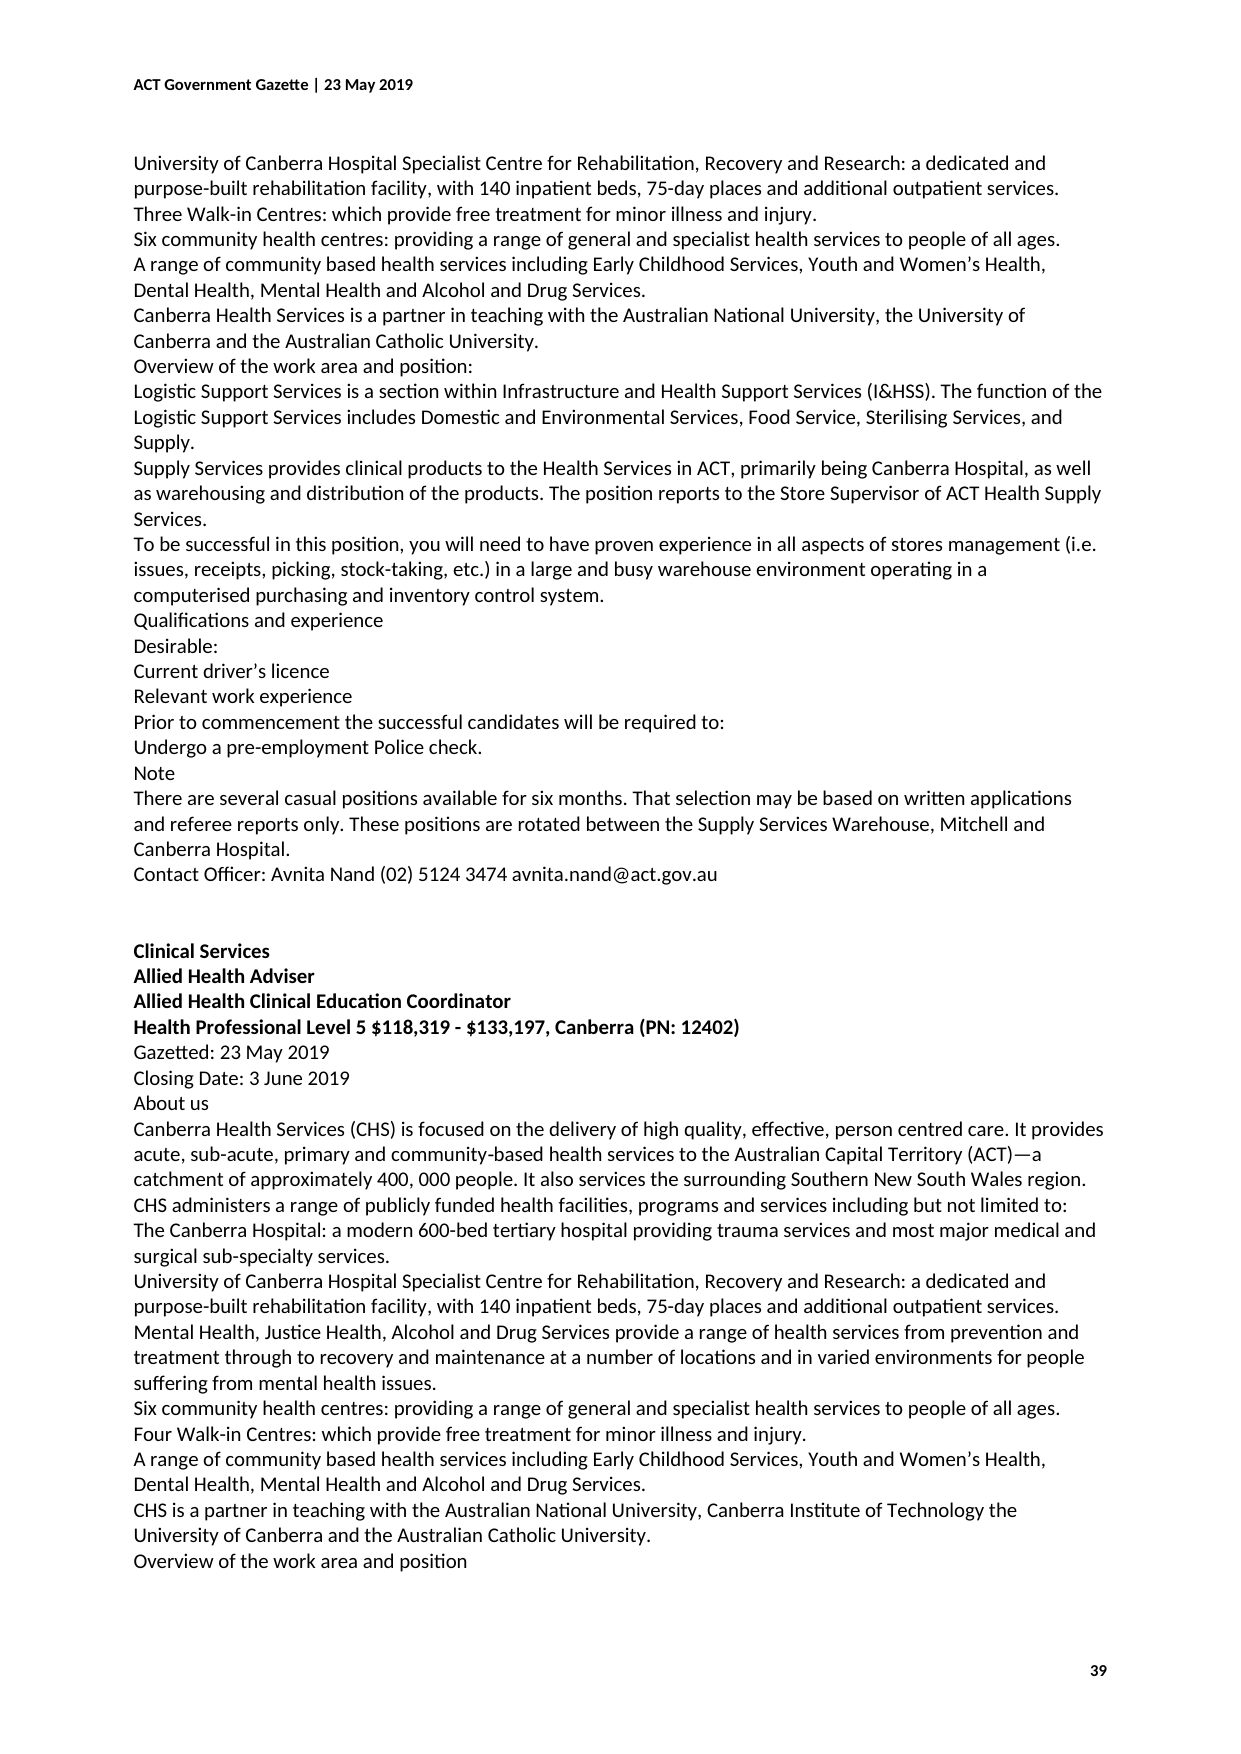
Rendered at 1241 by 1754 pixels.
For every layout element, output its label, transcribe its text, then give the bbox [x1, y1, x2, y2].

text Four Walk-in Centres: which provide free treatment for minor illness and injury. [133, 1421, 1107, 1446]
text Logistic Support Services is a section within Infrastructure and Health Support Services (I&HSS). The function of the Logistic Support Services includes Domestic and Environmental Services, Food Service, Sterilising Services, and Supply. [133, 379, 1107, 455]
text Mental Health, Justice Health, Alcohol and Drug Services provide a range of health services from prevention and treatment through to recovery and maintenance at a number of locations and in varied environments for people suffering from mental health issues. [133, 1319, 1107, 1395]
text Overview of the work area and position: [133, 353, 1107, 379]
text Current driver’s licence [133, 658, 1107, 684]
text Desirable: [133, 633, 1107, 658]
text Qualifications and experience [133, 607, 1107, 633]
text Canberra Health Services (CHS) is focused on the delivery of high quality, effective, person centred care. It provides acute, sub-acute, primary and community‐based health services to the Australian Capital Territory (ACT)—a catchment of approximately 400, 000 people. It also services the surrounding Southern New South Wales region. CHS administers a range of publicly funded health facilities, programs and services including but not limited to: [133, 1116, 1107, 1217]
text Undergo a pre-employment Police check. [133, 734, 1107, 760]
text A range of community based health services including Early Childhood Services, Youth and Women’s Health, Dental Health, Mental Health and Alcohol and Drug Services. [133, 1446, 1107, 1497]
text Clinical Services [133, 938, 1107, 963]
text Supply Services provides clinical products to the Health Services in ACT, primarily being Canberra Hospital, as well as warehousing and distribution of the products. The position reports to the Store Supervisor of ACT Health Supply Services. [133, 455, 1107, 531]
text Allied Health Clinical Education Coordinator [133, 989, 1107, 1014]
text Note [133, 760, 1107, 785]
text Six community health centres: providing a range of general and specialist health services to people of all ages. [133, 1395, 1107, 1421]
text To be successful in this position, you will need to have proven experience in all aspects of stores management (i.e. issues, receipts, picking, stock-taking, etc.) in a large and busy warehouse environment operating in a computerised purchasing and inventory control system. [133, 531, 1107, 607]
text Six community health centres: providing a range of general and specialist health services to people of all ages. [133, 226, 1107, 252]
text The Canberra Hospital: a modern 600-bed tertiary hospital providing trauma services and most major medical and surgical sub-specialty services. [133, 1217, 1107, 1268]
text Three Walk-in Centres: which provide free treatment for minor illness and injury. [133, 201, 1107, 226]
text Prior to commencement the successful candidates will be required to: [133, 709, 1107, 734]
text Health Professional Level 5 $118,319 - $133,197, Canberra (PN: 12402) [133, 1014, 1107, 1039]
text Overview of the work area and position [133, 1548, 1107, 1573]
text About us [133, 1090, 1107, 1116]
text Contact Officer: Avnita Nand (02) 5124 3474 avnita.nand@act.gov.au [133, 862, 1107, 887]
text University of Canberra Hospital Specialist Centre for Rehabilitation, Recovery and Research: a dedicated and purpose-built rehabilitation facility, with 140 inpatient beds, 75-day places and additional outpatient services. [133, 150, 1107, 201]
text Canberra Health Services is a partner in teaching with the Australian National University, the University of Canberra and the Australian Catholic University. [133, 302, 1107, 353]
text Relevant work experience [133, 684, 1107, 709]
text Gazetted: 23 May 2019 [133, 1039, 1107, 1065]
text Allied Health Adviser [133, 963, 1107, 989]
text CHS is a partner in teaching with the Australian National University, Canberra Institute of Technology the University of Canberra and the Australian Catholic University. [133, 1497, 1107, 1548]
text University of Canberra Hospital Specialist Centre for Rehabilitation, Recovery and Research: a dedicated and purpose-built rehabilitation facility, with 140 inpatient beds, 75-day places and additional outpatient services. [133, 1268, 1107, 1319]
text There are several casual positions available for six months. That selection may be based on written applications and referee reports only. These positions are rotated between the Supply Services Warehouse, Mitchell and Canberra Hospital. [133, 785, 1107, 862]
text Closing Date: 3 June 2019 [133, 1065, 1107, 1090]
text A range of community based health services including Early Childhood Services, Youth and Women’s Health, Dental Health, Mental Health and Alcohol and Drug Services. [133, 252, 1107, 302]
